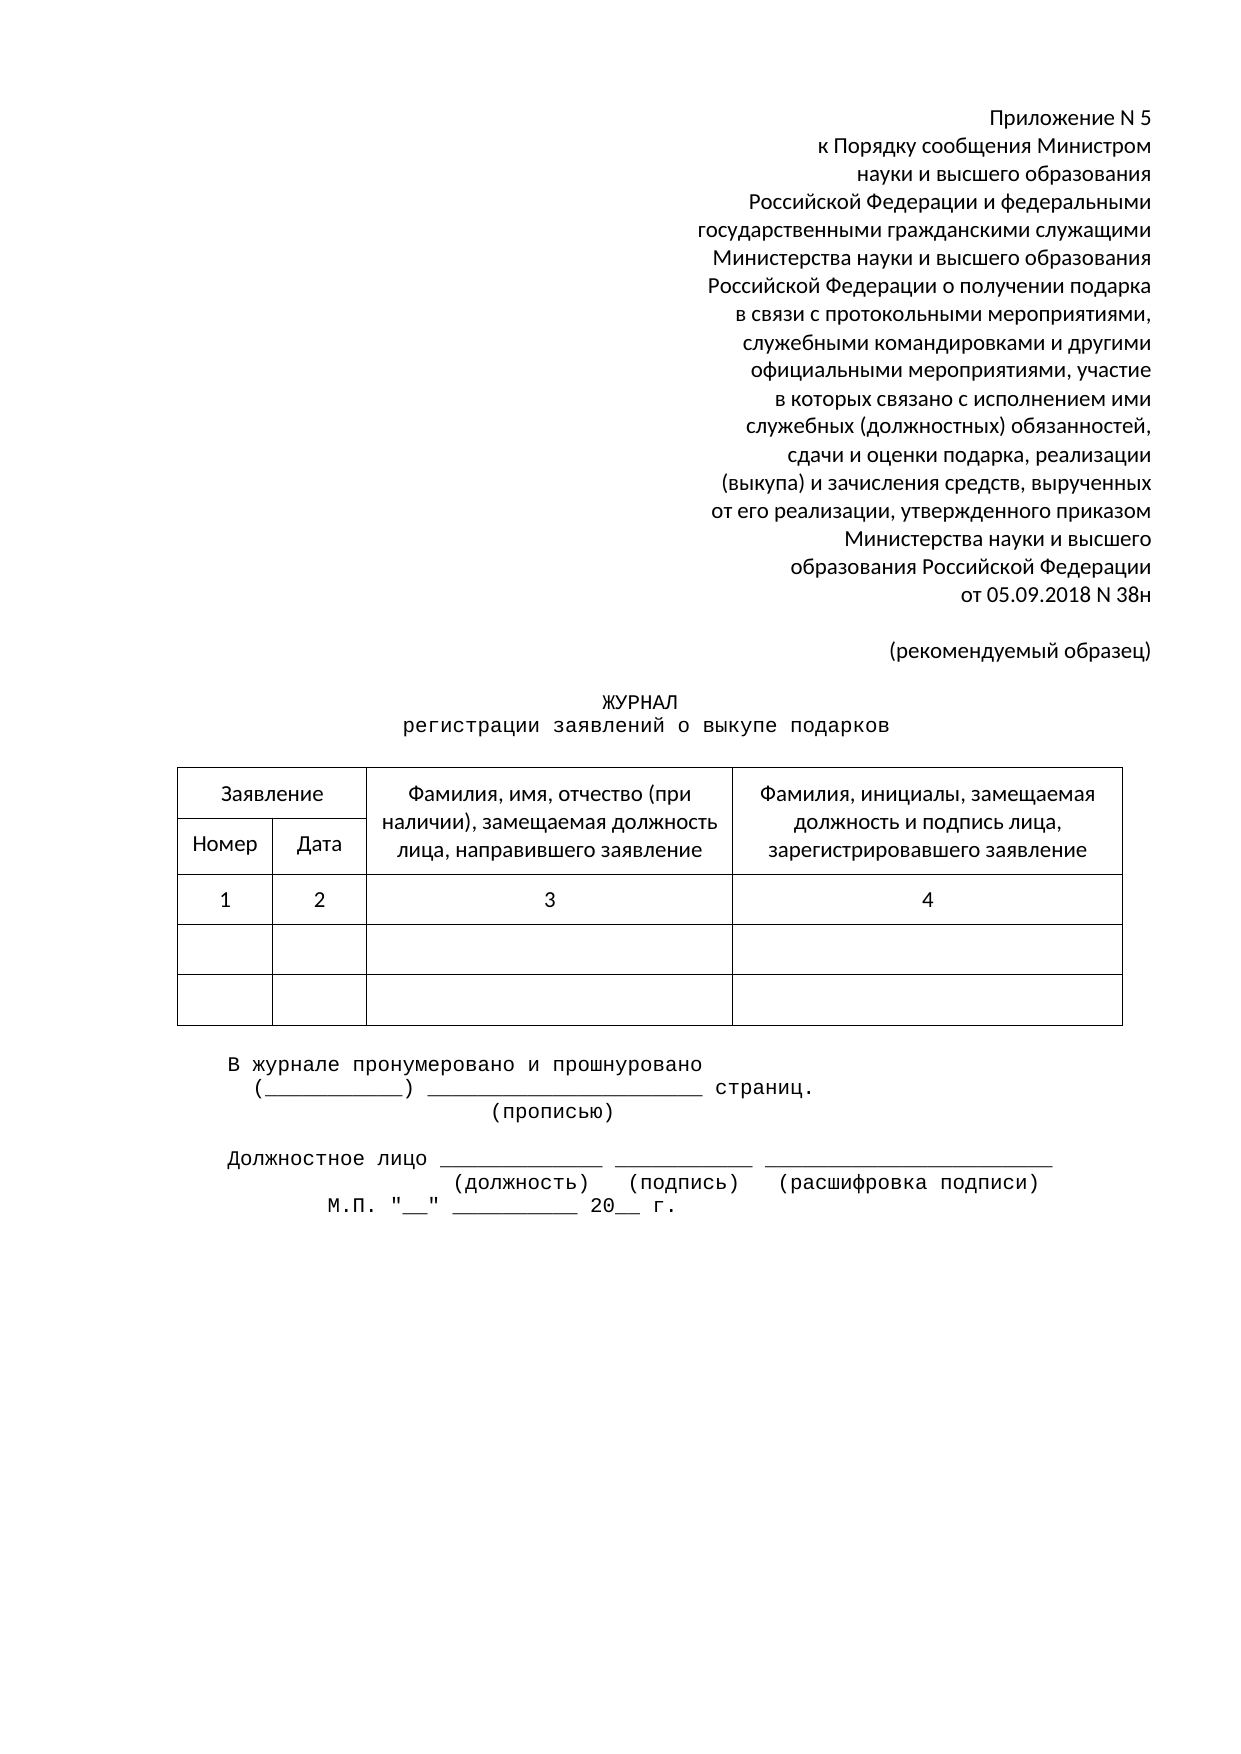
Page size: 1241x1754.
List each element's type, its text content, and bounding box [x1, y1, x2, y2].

text Российской Федерации и федеральными [177, 187, 1152, 216]
text Приложение N 5 [177, 103, 1152, 131]
text образования Российской Федерации [177, 552, 1152, 580]
text служебных (должностных) обязанностей, [177, 412, 1152, 440]
table_cell [733, 975, 1122, 1024]
text науки и высшего образования [177, 159, 1152, 187]
text Министерства науки и высшего [177, 524, 1152, 552]
table_cell [273, 925, 366, 974]
text М.П. "__" __________ 20__ г. [177, 1195, 1152, 1219]
text (рекомендуемый образец) [177, 636, 1152, 664]
table_header Заявление [178, 768, 366, 817]
text Российской Федерации о получении подарка [177, 272, 1152, 299]
table_cell [178, 925, 272, 974]
text Министерства науки и высшего образования [177, 243, 1152, 272]
table_cell 1 [178, 875, 272, 924]
table_cell [367, 975, 732, 1024]
text (прописью) [177, 1101, 1152, 1124]
table_cell Номер [178, 819, 272, 873]
table_header Фамилия, инициалы, замещаемая должность и подпись лица, зарегистрировавшего заявление [733, 768, 1122, 873]
text (должность) (подпись) (расшифровка подписи) [177, 1172, 1152, 1195]
table_cell [367, 925, 732, 974]
text в которых связано с исполнением ими [177, 384, 1152, 412]
text в связи с протокольными мероприятиями, [177, 299, 1152, 328]
table_cell [178, 975, 272, 1024]
text официальными мероприятиями, участие [177, 356, 1152, 384]
table_header Фамилия, имя, отчество (при наличии), замещаемая должность лица, направившего заявление [367, 768, 732, 873]
text Должностное лицо _____________ ___________ _______________________ [177, 1148, 1152, 1172]
text (выкупа) и зачисления средств, вырученных [177, 468, 1152, 496]
text от его реализации, утвержденного приказом [177, 496, 1152, 524]
table_cell 2 [273, 875, 366, 924]
table_cell [273, 975, 366, 1024]
table_cell 4 [733, 875, 1122, 924]
text служебными командировками и другими [177, 328, 1152, 356]
text регистрации заявлений о выкупе подарков [177, 716, 1152, 739]
text В журнале пронумеровано и прошнуровано [177, 1053, 1152, 1077]
table_cell Дата [273, 819, 366, 873]
text к Порядку сообщения Министром [177, 131, 1152, 159]
text (___________) ______________________ страниц. [177, 1077, 1152, 1101]
text государственными гражданскими служащими [177, 216, 1152, 243]
table_cell [733, 925, 1122, 974]
table_cell 3 [367, 875, 732, 924]
text ЖУРНАЛ [177, 692, 1152, 716]
text сдачи и оценки подарка, реализации [177, 440, 1152, 468]
text от 05.09.2018 N 38н [177, 580, 1152, 608]
